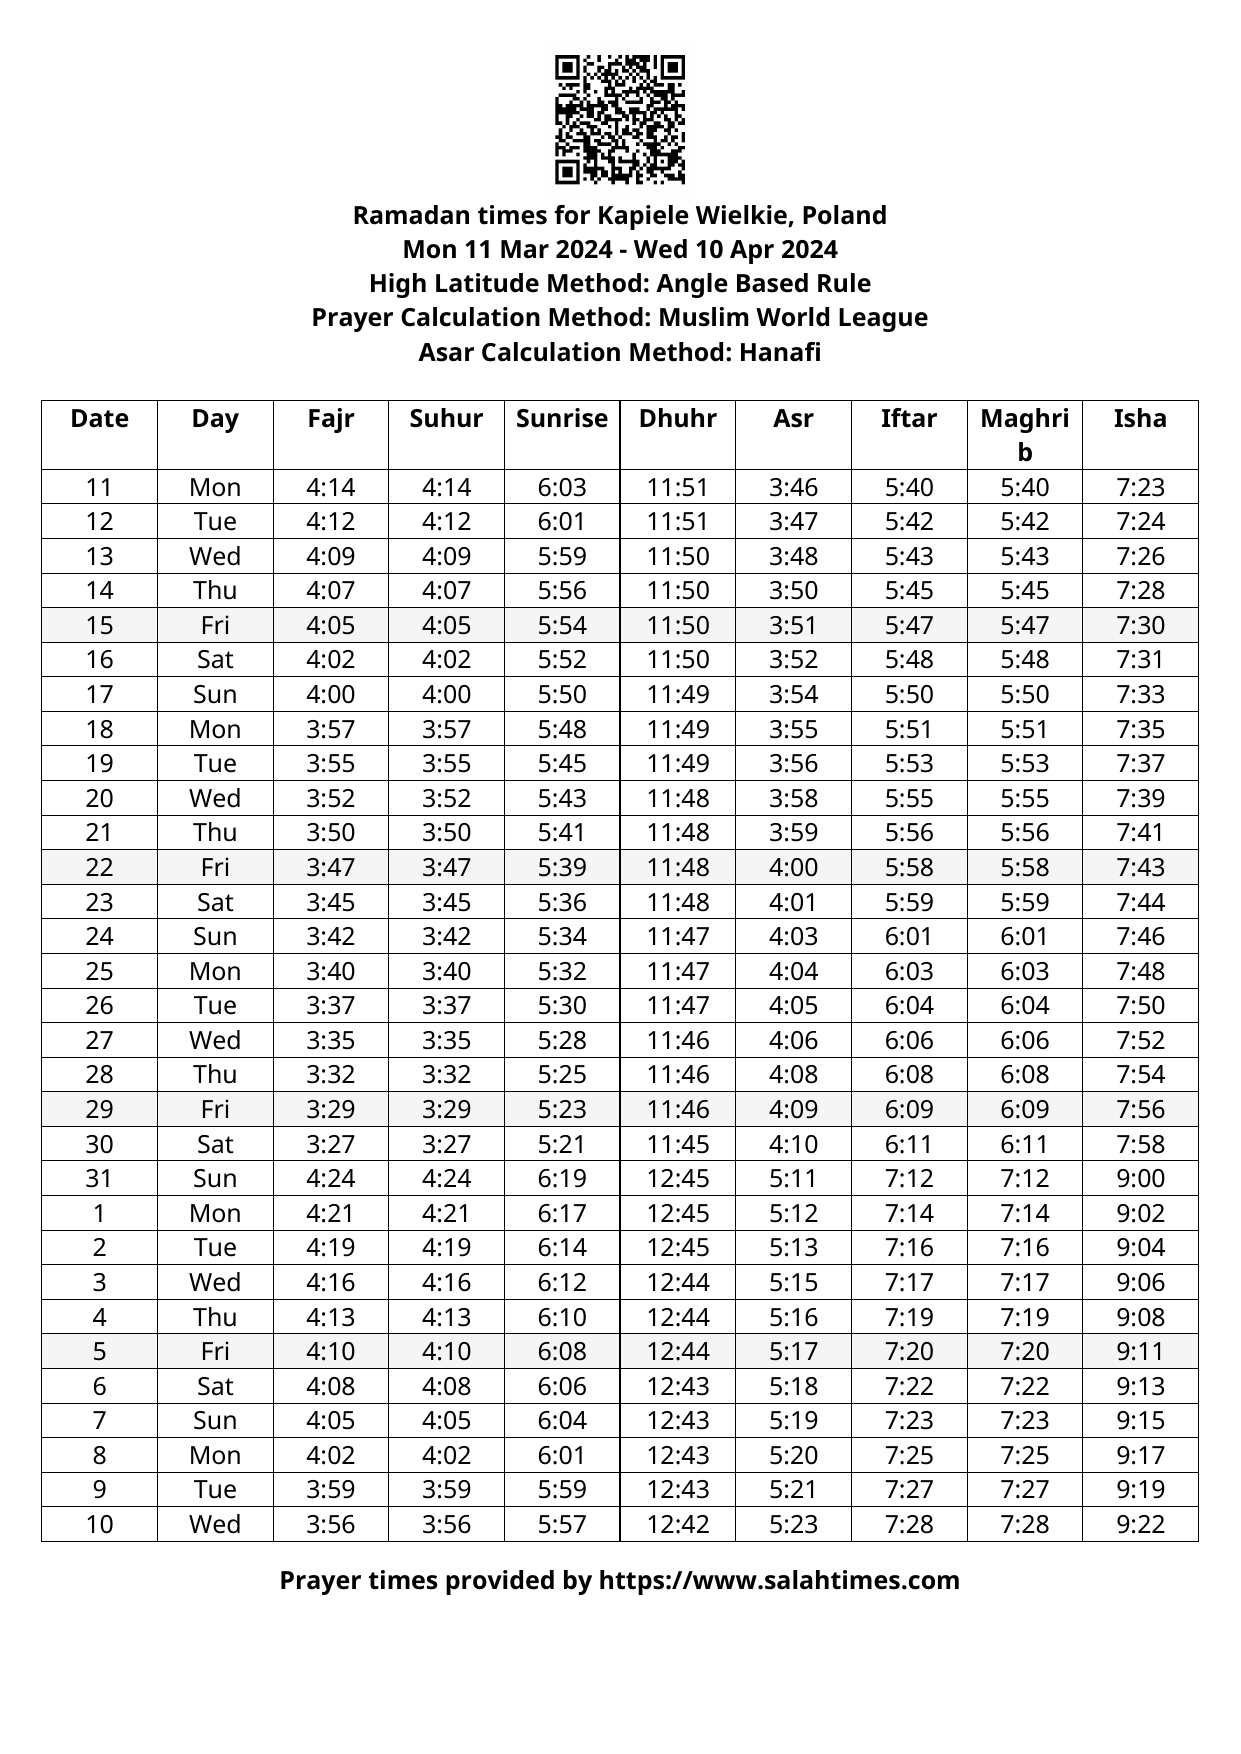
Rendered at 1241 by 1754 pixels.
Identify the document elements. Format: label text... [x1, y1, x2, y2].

table_cell 11:50 [621, 574, 735, 607]
table_cell 11:48 [621, 781, 735, 814]
table_cell 3:55 [274, 746, 388, 780]
table_cell 7:23 [968, 1404, 1082, 1437]
table_cell 5:55 [968, 781, 1082, 814]
table_cell 4:02 [274, 1438, 388, 1472]
table_cell 7:27 [968, 1473, 1082, 1506]
table_cell 26 [42, 989, 157, 1022]
table_cell 23 [42, 885, 157, 918]
table_cell 3:27 [274, 1127, 388, 1160]
table_cell 7:22 [852, 1369, 967, 1402]
table_cell 7:14 [852, 1196, 967, 1229]
table_cell 7:24 [1083, 504, 1198, 538]
table_cell 4:12 [274, 504, 388, 538]
table_cell 6:11 [852, 1127, 967, 1160]
table_cell Sun [158, 919, 273, 953]
table_cell Wed [158, 1023, 273, 1057]
table_cell 5:16 [736, 1300, 851, 1333]
table_cell 5:39 [505, 850, 619, 884]
table_cell 5:48 [968, 643, 1082, 676]
table_cell 3 [42, 1265, 157, 1299]
table_cell 7:33 [1083, 677, 1198, 711]
table_cell 5:50 [505, 677, 619, 711]
table_cell 11:48 [621, 850, 735, 884]
table_cell 4:14 [389, 470, 504, 503]
table_cell 7:41 [1083, 816, 1198, 849]
table_cell 5:56 [968, 816, 1082, 849]
table_cell 5:55 [852, 781, 967, 814]
table_cell 11:50 [621, 539, 735, 572]
table_cell 11:49 [621, 746, 735, 780]
table_cell 7:25 [852, 1438, 967, 1472]
table_cell 5:47 [968, 608, 1082, 642]
table_cell 7:14 [968, 1196, 1082, 1229]
table_cell 4:05 [274, 608, 388, 642]
table_cell Sat [158, 643, 273, 676]
table_cell 3:55 [736, 712, 851, 745]
table_cell 7:12 [968, 1161, 1082, 1195]
table_cell 5:53 [968, 746, 1082, 780]
table_cell 11:47 [621, 919, 735, 953]
table_cell 6:09 [852, 1092, 967, 1126]
table_cell 4:21 [389, 1196, 504, 1229]
table_cell 3:42 [274, 919, 388, 953]
table_cell 4:02 [274, 643, 388, 676]
table_cell 22 [42, 850, 157, 884]
table_cell 12:44 [621, 1265, 735, 1299]
table_cell 12:42 [621, 1507, 735, 1541]
table_cell 6:06 [505, 1369, 619, 1402]
table_cell 4:08 [274, 1369, 388, 1402]
table_header Fajr [274, 401, 388, 469]
table_cell 6:08 [505, 1334, 619, 1368]
table_cell 6:04 [968, 989, 1082, 1022]
table_cell 5:59 [505, 539, 619, 572]
table_cell 14 [42, 574, 157, 607]
text Prayer Calculation Method: Muslim World League [42, 300, 1198, 334]
table_cell Wed [158, 539, 273, 572]
table_cell 6:01 [505, 1438, 619, 1472]
table_cell 9:15 [1083, 1404, 1198, 1437]
table_cell 4:19 [274, 1231, 388, 1264]
table_cell 5:43 [505, 781, 619, 814]
table_cell 3:55 [389, 746, 504, 780]
table_cell 5:41 [505, 816, 619, 849]
table_cell 11:50 [621, 608, 735, 642]
table_cell 3:47 [274, 850, 388, 884]
table_cell 13 [42, 539, 157, 572]
table_cell 4:00 [274, 677, 388, 711]
table_cell 5:45 [968, 574, 1082, 607]
table_cell 4:08 [389, 1369, 504, 1402]
table_cell Tue [158, 1473, 273, 1506]
table_cell 6:04 [852, 989, 967, 1022]
table_cell 6:04 [505, 1404, 619, 1437]
table_cell 3:48 [736, 539, 851, 572]
table_cell 2 [42, 1231, 157, 1264]
table_cell 9:04 [1083, 1231, 1198, 1264]
table_cell 5:36 [505, 885, 619, 918]
table_cell 8 [42, 1438, 157, 1472]
table_cell 11:46 [621, 1058, 735, 1091]
table_cell 7:48 [1083, 954, 1198, 987]
table_cell 5:25 [505, 1058, 619, 1091]
table_cell 7:46 [1083, 919, 1198, 953]
table_cell 5:15 [736, 1265, 851, 1299]
table_cell 15 [42, 608, 157, 642]
table_cell 4 [42, 1300, 157, 1333]
table_cell 7:28 [852, 1507, 967, 1541]
table_cell 5:53 [852, 746, 967, 780]
table_cell 4:05 [736, 989, 851, 1022]
table_cell 6:03 [852, 954, 967, 987]
table_cell 3:37 [389, 989, 504, 1022]
text Mon 11 Mar 2024 - Wed 10 Apr 2024 [42, 232, 1198, 266]
table_cell Mon [158, 712, 273, 745]
table_cell 18 [42, 712, 157, 745]
table_cell 5:50 [852, 677, 967, 711]
table_cell Thu [158, 574, 273, 607]
table_cell 3:50 [736, 574, 851, 607]
table_cell Sat [158, 1369, 273, 1402]
table_cell 27 [42, 1023, 157, 1057]
table_cell 5:13 [736, 1231, 851, 1264]
table_cell 12:43 [621, 1404, 735, 1437]
table_cell 3:58 [736, 781, 851, 814]
table_cell 6:09 [968, 1092, 1082, 1126]
table_cell 7:19 [968, 1300, 1082, 1333]
table_cell 6:01 [968, 919, 1082, 953]
table_cell Fri [158, 608, 273, 642]
table_cell 30 [42, 1127, 157, 1160]
table_cell 3:29 [389, 1092, 504, 1126]
text High Latitude Method: Angle Based Rule [42, 266, 1198, 300]
table_cell 3:32 [389, 1058, 504, 1091]
table_cell 11:51 [621, 470, 735, 503]
table_cell 4:08 [736, 1058, 851, 1091]
table_cell 7:19 [852, 1300, 967, 1333]
table_cell 3:51 [736, 608, 851, 642]
table_cell 7:37 [1083, 746, 1198, 780]
table_cell 17 [42, 677, 157, 711]
table_cell 5:47 [852, 608, 967, 642]
table_cell Tue [158, 504, 273, 538]
table_cell 6:17 [505, 1196, 619, 1229]
table_cell 24 [42, 919, 157, 953]
table_cell Thu [158, 816, 273, 849]
table_cell 20 [42, 781, 157, 814]
table_header Maghrib [968, 401, 1082, 469]
table_cell 5:40 [968, 470, 1082, 503]
table_cell 12:45 [621, 1231, 735, 1264]
table_cell 6:01 [505, 504, 619, 538]
table_cell 7:50 [1083, 989, 1198, 1022]
table_cell 3:57 [389, 712, 504, 745]
table_cell 3:45 [274, 885, 388, 918]
table_cell Mon [158, 954, 273, 987]
table_cell 4:14 [274, 470, 388, 503]
table_cell 7:26 [1083, 539, 1198, 572]
table_cell 11:47 [621, 989, 735, 1022]
table_cell 4:10 [736, 1127, 851, 1160]
table_cell 4:13 [389, 1300, 504, 1333]
table_cell 7:17 [852, 1265, 967, 1299]
table_cell 6:08 [968, 1058, 1082, 1091]
table_cell 7:20 [968, 1334, 1082, 1368]
text Ramadan times for Kapiele Wielkie, Poland [42, 198, 1198, 232]
table_cell 4:05 [389, 1404, 504, 1437]
table_cell 5:28 [505, 1023, 619, 1057]
table_cell Tue [158, 746, 273, 780]
text Asar Calculation Method: Hanafi [42, 334, 1198, 368]
table_cell 5:56 [852, 816, 967, 849]
table_cell 5:18 [736, 1369, 851, 1402]
table_cell 5:17 [736, 1334, 851, 1368]
table_header Asr [736, 401, 851, 469]
table_cell 29 [42, 1092, 157, 1126]
table_cell 9:08 [1083, 1300, 1198, 1333]
table_cell 5 [42, 1334, 157, 1368]
table_cell 7:56 [1083, 1092, 1198, 1126]
table_cell 12:43 [621, 1369, 735, 1402]
table_cell 4:01 [736, 885, 851, 918]
table_cell 3:45 [389, 885, 504, 918]
table_cell Sat [158, 885, 273, 918]
table_cell 9:13 [1083, 1369, 1198, 1402]
table_cell 1 [42, 1196, 157, 1229]
table_cell 5:51 [968, 712, 1082, 745]
table_cell 5:12 [736, 1196, 851, 1229]
table_cell 12:43 [621, 1438, 735, 1472]
table_cell 6:12 [505, 1265, 619, 1299]
table_cell 6:06 [852, 1023, 967, 1057]
table_cell 3:54 [736, 677, 851, 711]
table_cell 6:01 [852, 919, 967, 953]
table_cell 3:50 [389, 816, 504, 849]
table_cell 4:04 [736, 954, 851, 987]
table_cell 5:34 [505, 919, 619, 953]
table_cell 11:47 [621, 954, 735, 987]
table_cell 9:11 [1083, 1334, 1198, 1368]
table_cell 5:42 [852, 504, 967, 538]
table_cell 3:59 [736, 816, 851, 849]
table_cell 7:22 [968, 1369, 1082, 1402]
table_cell Thu [158, 1058, 273, 1091]
table_cell Sat [158, 1127, 273, 1160]
table_cell 4:24 [274, 1161, 388, 1195]
table_cell 3:59 [389, 1473, 504, 1506]
table_cell 4:00 [389, 677, 504, 711]
table_cell 7:39 [1083, 781, 1198, 814]
table_cell 3:47 [389, 850, 504, 884]
table_cell 5:21 [505, 1127, 619, 1160]
table_cell 7:58 [1083, 1127, 1198, 1160]
table_cell 5:30 [505, 989, 619, 1022]
table_cell 3:35 [274, 1023, 388, 1057]
text Prayer times provided by https://www.salahtimes.com [42, 1563, 1198, 1597]
table_cell 4:13 [274, 1300, 388, 1333]
table_cell 7:27 [852, 1473, 967, 1506]
table_cell 4:02 [389, 643, 504, 676]
table_cell 3:56 [274, 1507, 388, 1541]
table_cell 4:09 [389, 539, 504, 572]
table_cell 3:46 [736, 470, 851, 503]
table_cell 4:05 [274, 1404, 388, 1437]
table_cell 9 [42, 1473, 157, 1506]
table_cell 9:00 [1083, 1161, 1198, 1195]
table_cell 4:16 [274, 1265, 388, 1299]
table_cell 9:02 [1083, 1196, 1198, 1229]
table_cell 12:44 [621, 1300, 735, 1333]
table_cell 5:19 [736, 1404, 851, 1437]
table_cell 4:21 [274, 1196, 388, 1229]
table_cell 7:12 [852, 1161, 967, 1195]
table_cell 9:06 [1083, 1265, 1198, 1299]
table_cell 7:16 [852, 1231, 967, 1264]
table_cell 5:52 [505, 643, 619, 676]
table_cell 11:46 [621, 1023, 735, 1057]
table_cell 5:57 [505, 1507, 619, 1541]
table_cell 4:07 [389, 574, 504, 607]
table_cell 3:32 [274, 1058, 388, 1091]
table_cell 5:43 [852, 539, 967, 572]
table_header Suhur [389, 401, 504, 469]
table_cell Mon [158, 470, 273, 503]
table_cell 5:32 [505, 954, 619, 987]
table_cell 11:51 [621, 504, 735, 538]
table_cell Sun [158, 1161, 273, 1195]
table_cell 4:09 [736, 1092, 851, 1126]
table_cell 11:49 [621, 677, 735, 711]
table_cell 5:42 [968, 504, 1082, 538]
table_cell 6:03 [968, 954, 1082, 987]
table_cell 4:03 [736, 919, 851, 953]
table_cell 4:10 [274, 1334, 388, 1368]
table_cell 3:37 [274, 989, 388, 1022]
table_cell 5:59 [852, 885, 967, 918]
table_cell 12:45 [621, 1161, 735, 1195]
table_cell 4:07 [274, 574, 388, 607]
table_cell 3:40 [274, 954, 388, 987]
table_header Dhuhr [621, 401, 735, 469]
table_cell 7:54 [1083, 1058, 1198, 1091]
table_cell 11:49 [621, 712, 735, 745]
table_cell 11:48 [621, 885, 735, 918]
table_cell 4:00 [736, 850, 851, 884]
table_cell 3:27 [389, 1127, 504, 1160]
table_cell 11:48 [621, 816, 735, 849]
table_cell 3:52 [736, 643, 851, 676]
table_cell 5:20 [736, 1438, 851, 1472]
table_cell 3:56 [389, 1507, 504, 1541]
table_cell 4:19 [389, 1231, 504, 1264]
table_cell 4:06 [736, 1023, 851, 1057]
table_cell 3:29 [274, 1092, 388, 1126]
table_cell 6:11 [968, 1127, 1082, 1160]
table_cell 5:45 [852, 574, 967, 607]
table_cell Wed [158, 781, 273, 814]
table_cell 7:23 [852, 1404, 967, 1437]
table_cell Fri [158, 850, 273, 884]
table_cell 12:45 [621, 1196, 735, 1229]
table_cell 7:23 [1083, 470, 1198, 503]
table_cell 5:58 [968, 850, 1082, 884]
table_cell Mon [158, 1196, 273, 1229]
table_cell 4:10 [389, 1334, 504, 1368]
table_cell 5:54 [505, 608, 619, 642]
table_cell 5:21 [736, 1473, 851, 1506]
table_cell 31 [42, 1161, 157, 1195]
table_cell 11 [42, 470, 157, 503]
table_cell 11:50 [621, 643, 735, 676]
table_cell 6:19 [505, 1161, 619, 1195]
table_cell 25 [42, 954, 157, 987]
table_cell 16 [42, 643, 157, 676]
table_cell 12 [42, 504, 157, 538]
table_cell Thu [158, 1300, 273, 1333]
table_cell 9:17 [1083, 1438, 1198, 1472]
table_header Date [42, 401, 157, 469]
table_cell 12:44 [621, 1334, 735, 1368]
table_cell Wed [158, 1507, 273, 1541]
table_cell 3:56 [736, 746, 851, 780]
table_header Iftar [852, 401, 967, 469]
table_cell 3:52 [389, 781, 504, 814]
table_cell Tue [158, 989, 273, 1022]
table_cell 4:16 [389, 1265, 504, 1299]
table_cell 4:12 [389, 504, 504, 538]
table_cell Sun [158, 1404, 273, 1437]
table_cell Mon [158, 1438, 273, 1472]
table_cell 7 [42, 1404, 157, 1437]
table_cell 3:52 [274, 781, 388, 814]
table_cell 11:45 [621, 1127, 735, 1160]
table_cell 5:51 [852, 712, 967, 745]
table_header Day [158, 401, 273, 469]
table_header Isha [1083, 401, 1198, 469]
table_cell 9:22 [1083, 1507, 1198, 1541]
table_cell 9:19 [1083, 1473, 1198, 1506]
table_cell 7:44 [1083, 885, 1198, 918]
table_cell 3:47 [736, 504, 851, 538]
table_cell 4:24 [389, 1161, 504, 1195]
table_cell 7:20 [852, 1334, 967, 1368]
table_cell 19 [42, 746, 157, 780]
table_cell 10 [42, 1507, 157, 1541]
table_cell 28 [42, 1058, 157, 1091]
table_cell 6:14 [505, 1231, 619, 1264]
table_cell Tue [158, 1231, 273, 1264]
table_cell 3:40 [389, 954, 504, 987]
table_cell 7:16 [968, 1231, 1082, 1264]
table_cell 5:59 [968, 885, 1082, 918]
table_cell 7:28 [968, 1507, 1082, 1541]
table_cell 7:31 [1083, 643, 1198, 676]
table_header Sunrise [505, 401, 619, 469]
table_cell 3:50 [274, 816, 388, 849]
table_cell 21 [42, 816, 157, 849]
table_cell 3:57 [274, 712, 388, 745]
table_cell 4:02 [389, 1438, 504, 1472]
table_cell 5:59 [505, 1473, 619, 1506]
table_cell 3:42 [389, 919, 504, 953]
table_cell 7:17 [968, 1265, 1082, 1299]
table_cell 5:50 [968, 677, 1082, 711]
table_cell 5:40 [852, 470, 967, 503]
table_cell 6:03 [505, 470, 619, 503]
table_cell 3:59 [274, 1473, 388, 1506]
table_cell 5:23 [736, 1507, 851, 1541]
table_cell 7:25 [968, 1438, 1082, 1472]
table_cell 5:58 [852, 850, 967, 884]
table_cell 6:10 [505, 1300, 619, 1333]
table_cell 6:06 [968, 1023, 1082, 1057]
table_cell 6 [42, 1369, 157, 1402]
table_cell 6:08 [852, 1058, 967, 1091]
table_cell 5:48 [852, 643, 967, 676]
table_cell 5:23 [505, 1092, 619, 1126]
table_cell Wed [158, 1265, 273, 1299]
table_cell 4:05 [389, 608, 504, 642]
table_cell 5:45 [505, 746, 619, 780]
table_cell 5:48 [505, 712, 619, 745]
table_cell 5:11 [736, 1161, 851, 1195]
picture [542, 41, 699, 198]
table_cell Fri [158, 1334, 273, 1368]
table_cell Sun [158, 677, 273, 711]
table_cell 11:46 [621, 1092, 735, 1126]
table_cell 7:43 [1083, 850, 1198, 884]
table_cell 5:56 [505, 574, 619, 607]
table_cell 7:30 [1083, 608, 1198, 642]
table_cell 7:28 [1083, 574, 1198, 607]
table_cell 4:09 [274, 539, 388, 572]
table_cell 7:35 [1083, 712, 1198, 745]
table_cell Fri [158, 1092, 273, 1126]
table_cell 7:52 [1083, 1023, 1198, 1057]
table_cell 3:35 [389, 1023, 504, 1057]
table_cell 12:43 [621, 1473, 735, 1506]
table_cell 5:43 [968, 539, 1082, 572]
